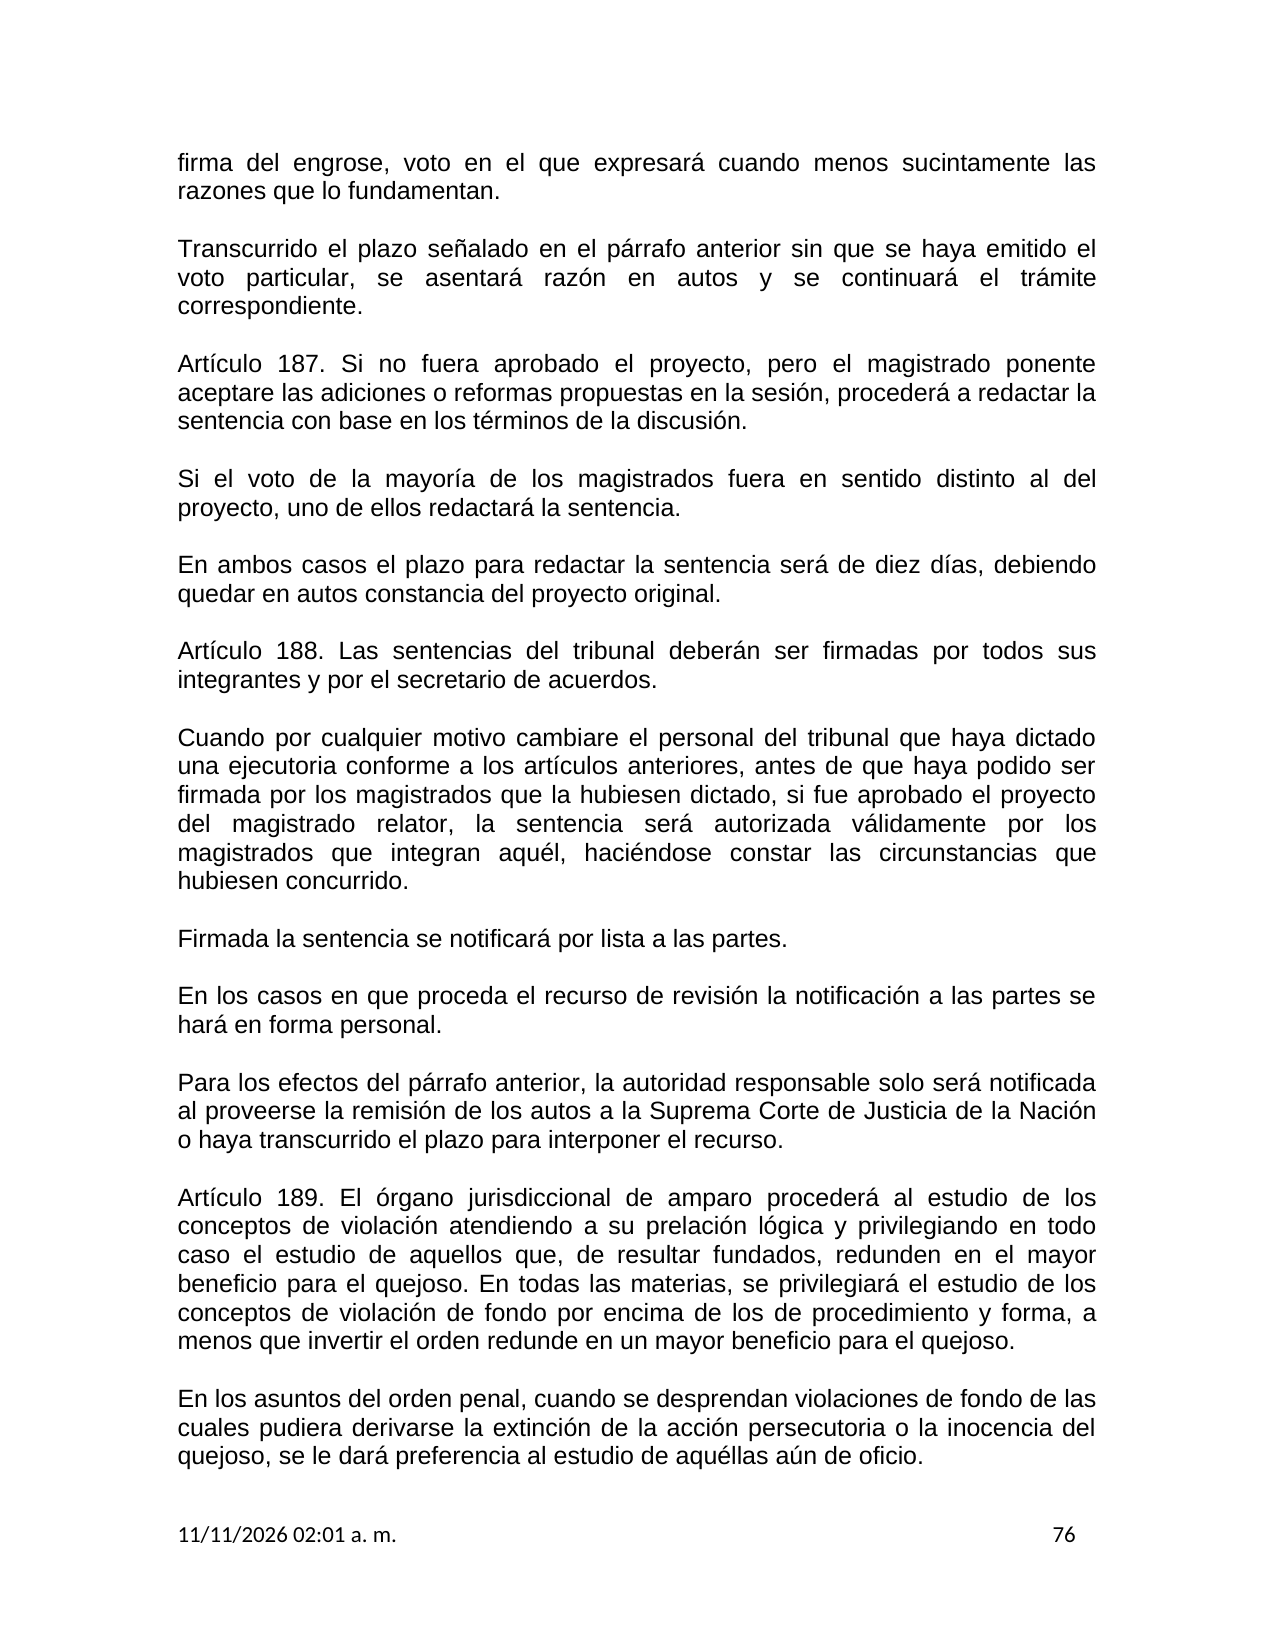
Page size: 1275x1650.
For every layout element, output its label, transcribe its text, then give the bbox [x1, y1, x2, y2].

text Artículo 188. Las sentencias del tribunal deberán ser firmadas por todos sus integrantes y por el secretario de acuerdos. [177, 636, 1098, 694]
text Si el voto de la mayoría de los magistrados fuera en sentido distinto al del proyecto, uno de ellos redactará la sentencia. [177, 464, 1098, 521]
text Transcurrido el plazo señalado en el párrafo anterior sin que se haya emitido el voto particular, se asentará razón en autos y se continuará el trámite correspondiente. [177, 234, 1098, 320]
text En los asuntos del orden penal, cuando se desprendan violaciones de fondo de las cuales pudiera derivarse la extinción de la acción persecutoria o la inocencia del quejoso, se le dará preferencia al estudio de aquéllas aún de oficio. [177, 1384, 1098, 1470]
text Para los efectos del párrafo anterior, la autoridad responsable solo será notificada al proveerse la remisión de los autos a la Suprema Corte de Justicia de la Nación o haya transcurrido el plazo para interponer el recurso. [177, 1068, 1098, 1154]
text Firmada la sentencia se notificará por lista a las partes. [177, 924, 1098, 953]
text Artículo 187. Si no fuera aprobado el proyecto, pero el magistrado ponente aceptare las adiciones o reformas propuestas en la sesión, procederá a redactar la sentencia con base en los términos de la discusión. [177, 349, 1098, 435]
text En ambos casos el plazo para redactar la sentencia será de diez días, debiendo quedar en autos constancia del proyecto original. [177, 550, 1098, 608]
text En los casos en que proceda el recurso de revisión la notificación a las partes se hará en forma personal. [177, 981, 1098, 1039]
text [177, 148, 1098, 205]
text Artículo 189. El órgano jurisdiccional de amparo procederá al estudio de los conceptos de violación atendiendo a su prelación lógica y privilegiando en todo caso el estudio de aquellos que, de resultar fundados, redunden en el mayor beneficio para el quejoso. En todas las materias, se privilegiará el estudio de los conceptos de violación de fondo por encima de los de procedimiento y forma, a menos que invertir el orden redunde en un mayor beneficio para el quejoso. [177, 1183, 1098, 1355]
text Cuando por cualquier motivo cambiare el personal del tribunal que haya dictado una ejecutoria conforme a los artículos anteriores, antes de que haya podido ser firmada por los magistrados que la hubiesen dictado, si fue aprobado el proyecto del magistrado relator, la sentencia será autorizada válidamente por los magistrados que integran aquél, haciéndose constar las circunstancias que hubiesen concurrido. [177, 723, 1098, 895]
